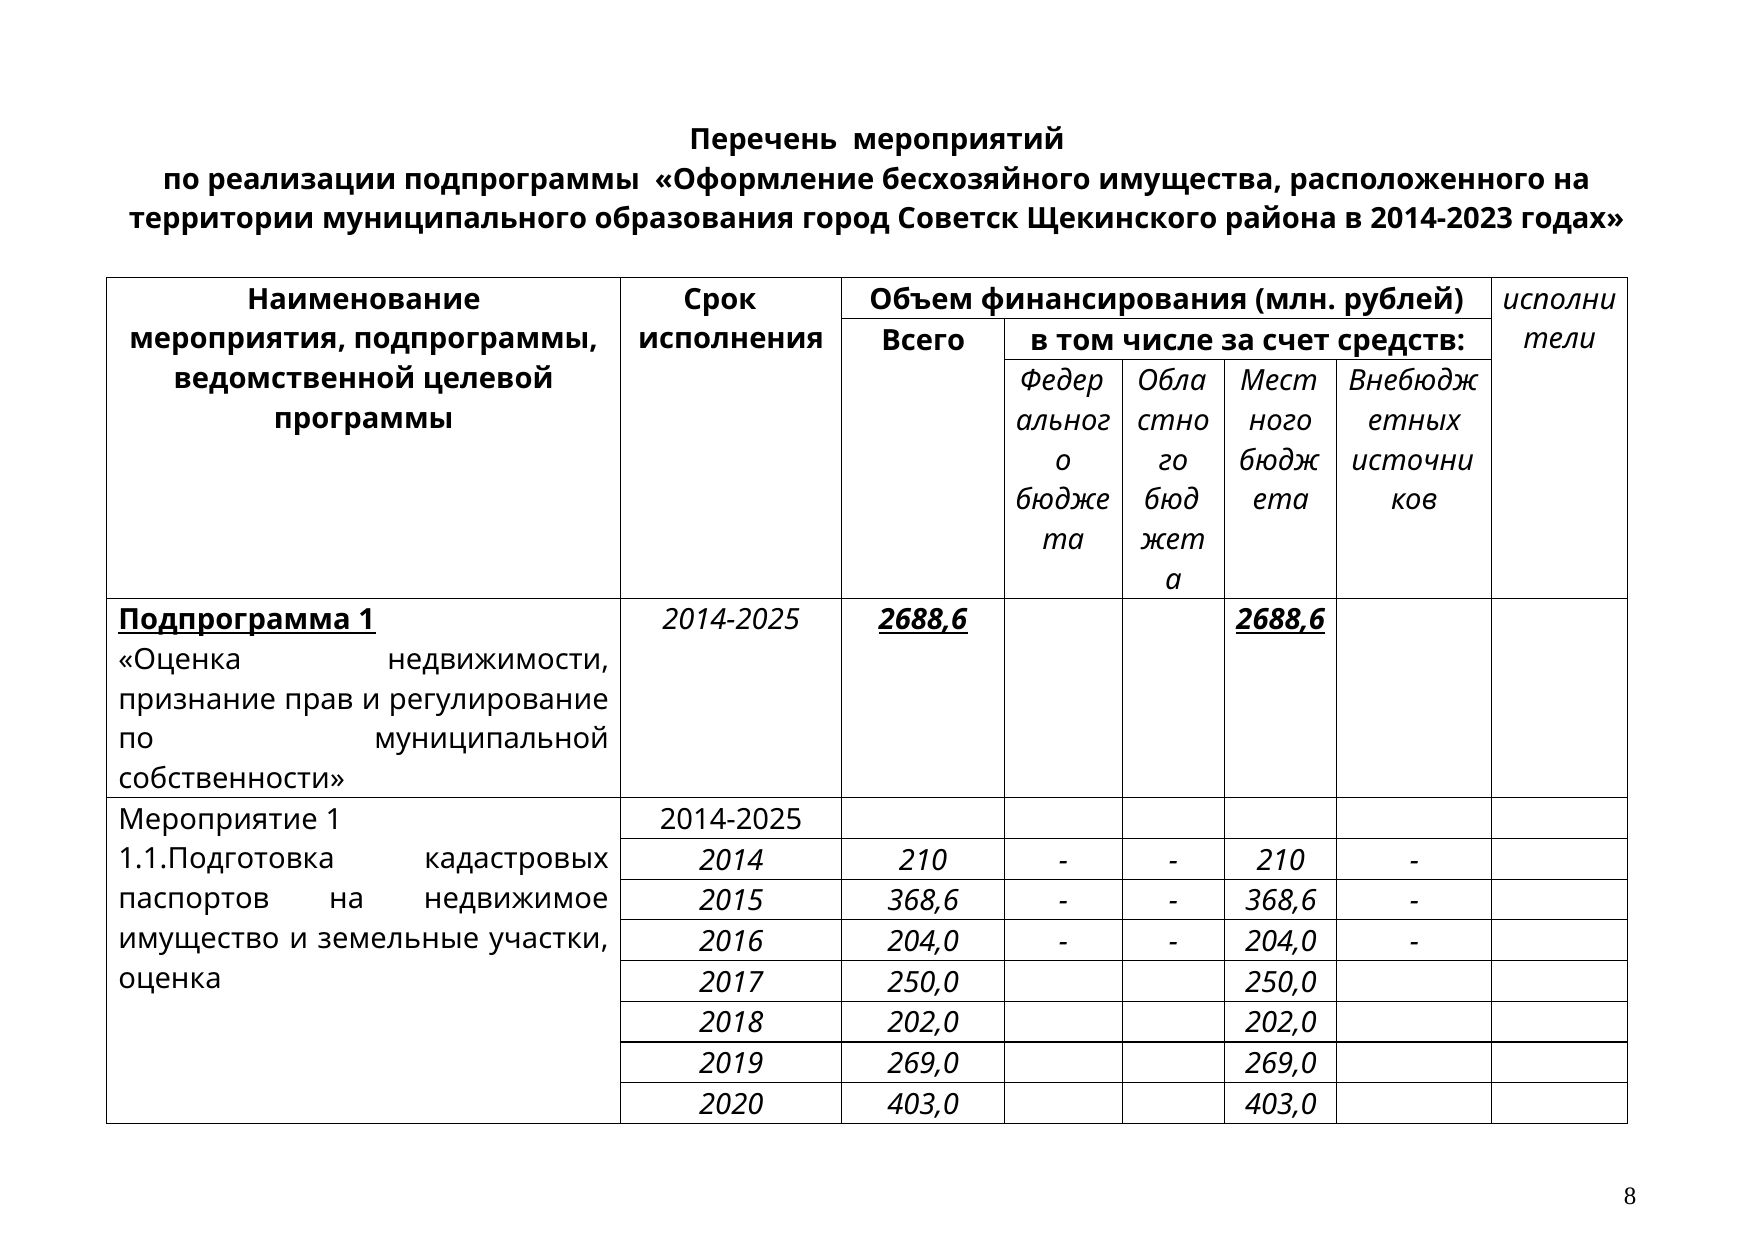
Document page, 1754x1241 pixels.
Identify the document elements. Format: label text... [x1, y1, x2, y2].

table_cell - [1005, 839, 1122, 878]
table_header Наименование мероприятия, подпрограммы, ведомственной целевой программы [107, 278, 620, 598]
table_cell [1225, 798, 1336, 838]
table_cell 2019 [621, 1043, 841, 1082]
table_cell 202,0 [1225, 1002, 1336, 1041]
table_cell [1337, 1083, 1491, 1123]
table_cell - [1337, 920, 1491, 960]
table_cell - [1005, 920, 1122, 960]
table_cell Местного бюджета [1225, 360, 1336, 598]
table_cell [1005, 1043, 1122, 1082]
table_cell 368,6 [842, 880, 1004, 919]
table_header исполнители [1492, 278, 1627, 598]
table_cell [1492, 1043, 1627, 1082]
table_cell [1337, 798, 1491, 838]
table_cell [1492, 1083, 1627, 1123]
table_cell Всего [842, 319, 1004, 598]
table_cell - [1123, 839, 1224, 878]
table_cell 368,6 [1225, 880, 1336, 919]
table_cell 202,0 [842, 1002, 1004, 1041]
table_cell [1005, 961, 1122, 1001]
table_cell [1492, 599, 1627, 797]
table_cell [1005, 1002, 1122, 1041]
table_cell 210 [842, 839, 1004, 878]
table_cell [1492, 880, 1627, 919]
table_cell - [1123, 920, 1224, 960]
table_cell [842, 798, 1004, 838]
table_cell - [1337, 880, 1491, 919]
table_cell [1337, 1002, 1491, 1041]
table_cell 269,0 [842, 1043, 1004, 1082]
table_cell Мероприятие 1 1.1.Подготовка кадастровых паспортов на недвижимое имущество и земельные участки, оценка [107, 798, 620, 1123]
table_cell [1492, 798, 1627, 838]
table_cell 204,0 [1225, 920, 1336, 960]
table_cell [1492, 1002, 1627, 1041]
table_cell 403,0 [842, 1083, 1004, 1123]
table_cell [1337, 961, 1491, 1001]
table_cell 2016 [621, 920, 841, 960]
table_cell 2014-2025 [621, 798, 841, 838]
table_cell [1005, 599, 1122, 797]
table_cell 2018 [621, 1002, 841, 1041]
table_cell 2014-2025 [621, 599, 841, 797]
table_cell 2014 [621, 839, 841, 878]
table_cell 269,0 [1225, 1043, 1336, 1082]
table_cell 403,0 [1225, 1083, 1336, 1123]
table_cell Федерального бюджета [1005, 360, 1122, 598]
table_cell 2020 [621, 1083, 841, 1123]
table_cell [1123, 599, 1224, 797]
table_cell [1123, 1002, 1224, 1041]
table_cell [1005, 1083, 1122, 1123]
text Перечень мероприятий [118, 118, 1636, 158]
table_cell - [1337, 839, 1491, 878]
table_cell [1123, 1083, 1224, 1123]
table_cell 2688,6 [842, 599, 1004, 797]
text по реализации подпрограммы «Оформление бесхозяйного имущества, расположенного на территории муниципального образования город Советск Щекинского района в 2014-2023 годах» [118, 158, 1636, 237]
table_cell 2015 [621, 880, 841, 919]
table_cell [1123, 798, 1224, 838]
table_cell Внебюджетных источников [1337, 360, 1491, 598]
table_cell [1492, 839, 1627, 878]
table_cell [1492, 920, 1627, 960]
table_cell [1337, 599, 1491, 797]
table_header Объем финансирования (млн. рублей) [842, 278, 1491, 318]
table_cell - [1123, 880, 1224, 919]
table_cell [1123, 1043, 1224, 1082]
table_cell [1337, 1043, 1491, 1082]
table_cell 2017 [621, 961, 841, 1001]
table_header Срок исполнения [621, 278, 841, 598]
table_cell 204,0 [842, 920, 1004, 960]
table_cell в том числе за счет средств: [1005, 319, 1491, 358]
table_cell 250,0 [1225, 961, 1336, 1001]
table_cell 2688,6 [1225, 599, 1336, 797]
table_cell - [1005, 880, 1122, 919]
table_cell [1123, 961, 1224, 1001]
table_cell [1492, 961, 1627, 1001]
table_cell 250,0 [842, 961, 1004, 1001]
table_cell [1005, 798, 1122, 838]
table_cell 210 [1225, 839, 1336, 878]
table_cell Областного бюджета [1123, 360, 1224, 598]
